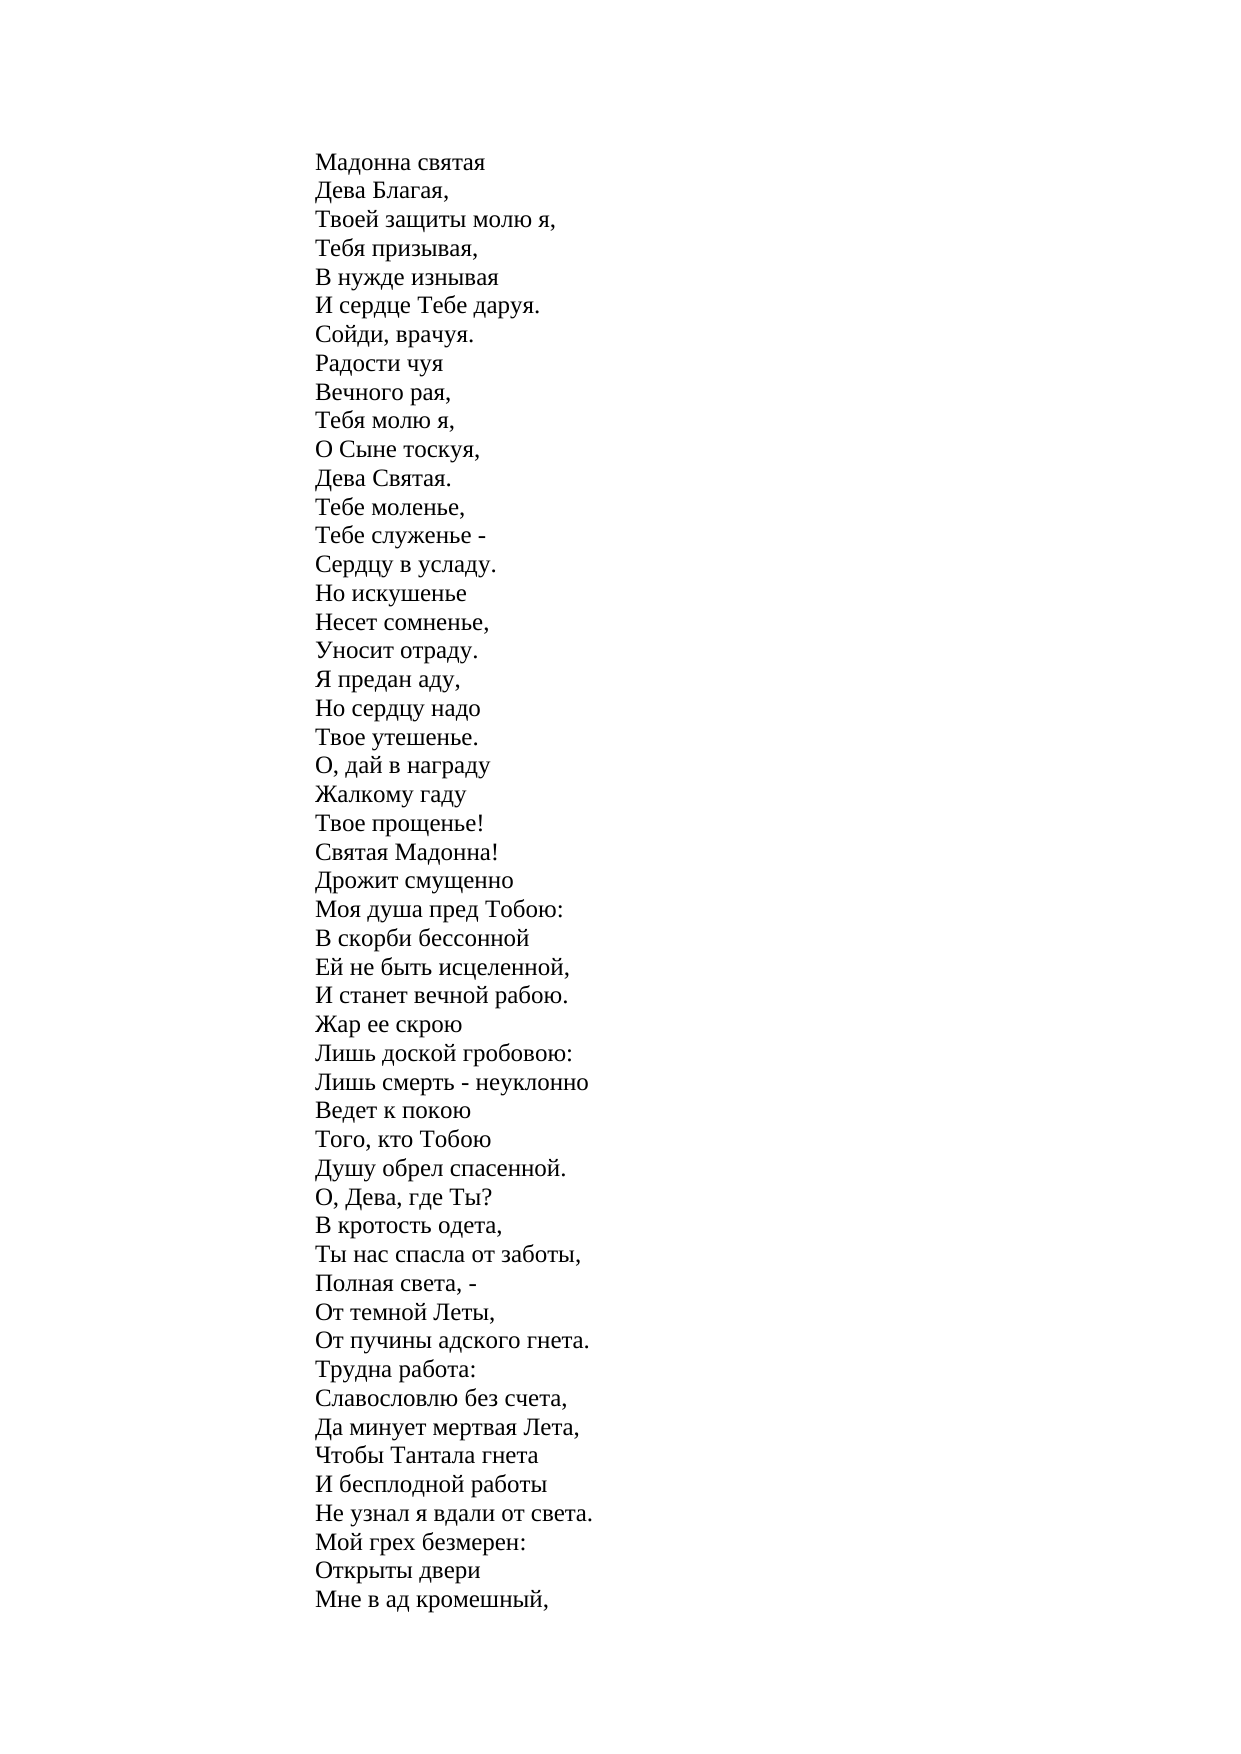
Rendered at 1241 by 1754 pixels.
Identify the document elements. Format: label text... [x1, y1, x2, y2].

text От темной Леты, [177, 1297, 1152, 1326]
text В нужде изнывая [177, 262, 1152, 291]
text Но искушенье [177, 578, 1152, 607]
text В кротость одета, [177, 1211, 1152, 1239]
text Дева Благая, [177, 176, 1152, 204]
text Чтобы Тантала гнета [177, 1441, 1152, 1469]
text Ты нас спасла от заботы, [177, 1239, 1152, 1268]
text Дрожит смущенно [177, 866, 1152, 894]
text Трудна работа: [177, 1354, 1152, 1383]
text О, дай в награду [177, 751, 1152, 779]
text И станет вечной рабою. [177, 981, 1152, 1009]
text Вечного рая, [177, 377, 1152, 406]
text О, Дева, где Ты? [177, 1182, 1152, 1211]
text Полная света, - [177, 1268, 1152, 1297]
text Ведет к покою [177, 1096, 1152, 1124]
text Я предан аду, [177, 664, 1152, 693]
text Святая Мадонна! [177, 837, 1152, 866]
text Твое прощенье! [177, 808, 1152, 837]
text Уносит отраду. [177, 636, 1152, 664]
text Жар ее скрою [177, 1009, 1152, 1038]
text Того, кто Тобою [177, 1124, 1152, 1153]
text И бесплодной работы [177, 1469, 1152, 1498]
text Славословлю без счета, [177, 1383, 1152, 1412]
text Не узнал я вдали от света. [177, 1498, 1152, 1527]
text Мой грех безмерен: [177, 1527, 1152, 1556]
text Тебе моленье, [177, 492, 1152, 521]
text О Сыне тоскуя, [177, 434, 1152, 463]
text Ей не быть исцеленной, [177, 952, 1152, 981]
text Жалкому гаду [177, 779, 1152, 808]
text Сойди, врачуя. [177, 319, 1152, 348]
text Моя душа пред Тобою: [177, 894, 1152, 923]
text Душу обрел спасенной. [177, 1153, 1152, 1182]
text Тебя призывая, [177, 233, 1152, 262]
text Сердцу в усладу. [177, 549, 1152, 578]
text От пучины адского гнета. [177, 1326, 1152, 1354]
text Твое утешенье. [177, 722, 1152, 751]
text Радости чуя [177, 348, 1152, 377]
text Мадонна святая [177, 147, 1152, 176]
text Тебе служенье - [177, 521, 1152, 549]
text В скорби бессонной [177, 923, 1152, 952]
text Твоей защиты молю я, [177, 204, 1152, 233]
text Тебя молю я, [177, 406, 1152, 434]
text И сердце Тебе даруя. [177, 291, 1152, 319]
text Мне в ад кромешный, [177, 1584, 1152, 1613]
text Дева Святая. [177, 463, 1152, 492]
text Несет сомненье, [177, 607, 1152, 636]
text Да минует мертвая Лета, [177, 1412, 1152, 1441]
text Но сердцу надо [177, 693, 1152, 722]
text Лишь доской гробовою: [177, 1038, 1152, 1067]
text Открыты двери [177, 1556, 1152, 1584]
text Лишь смерть - неуклонно [177, 1067, 1152, 1096]
